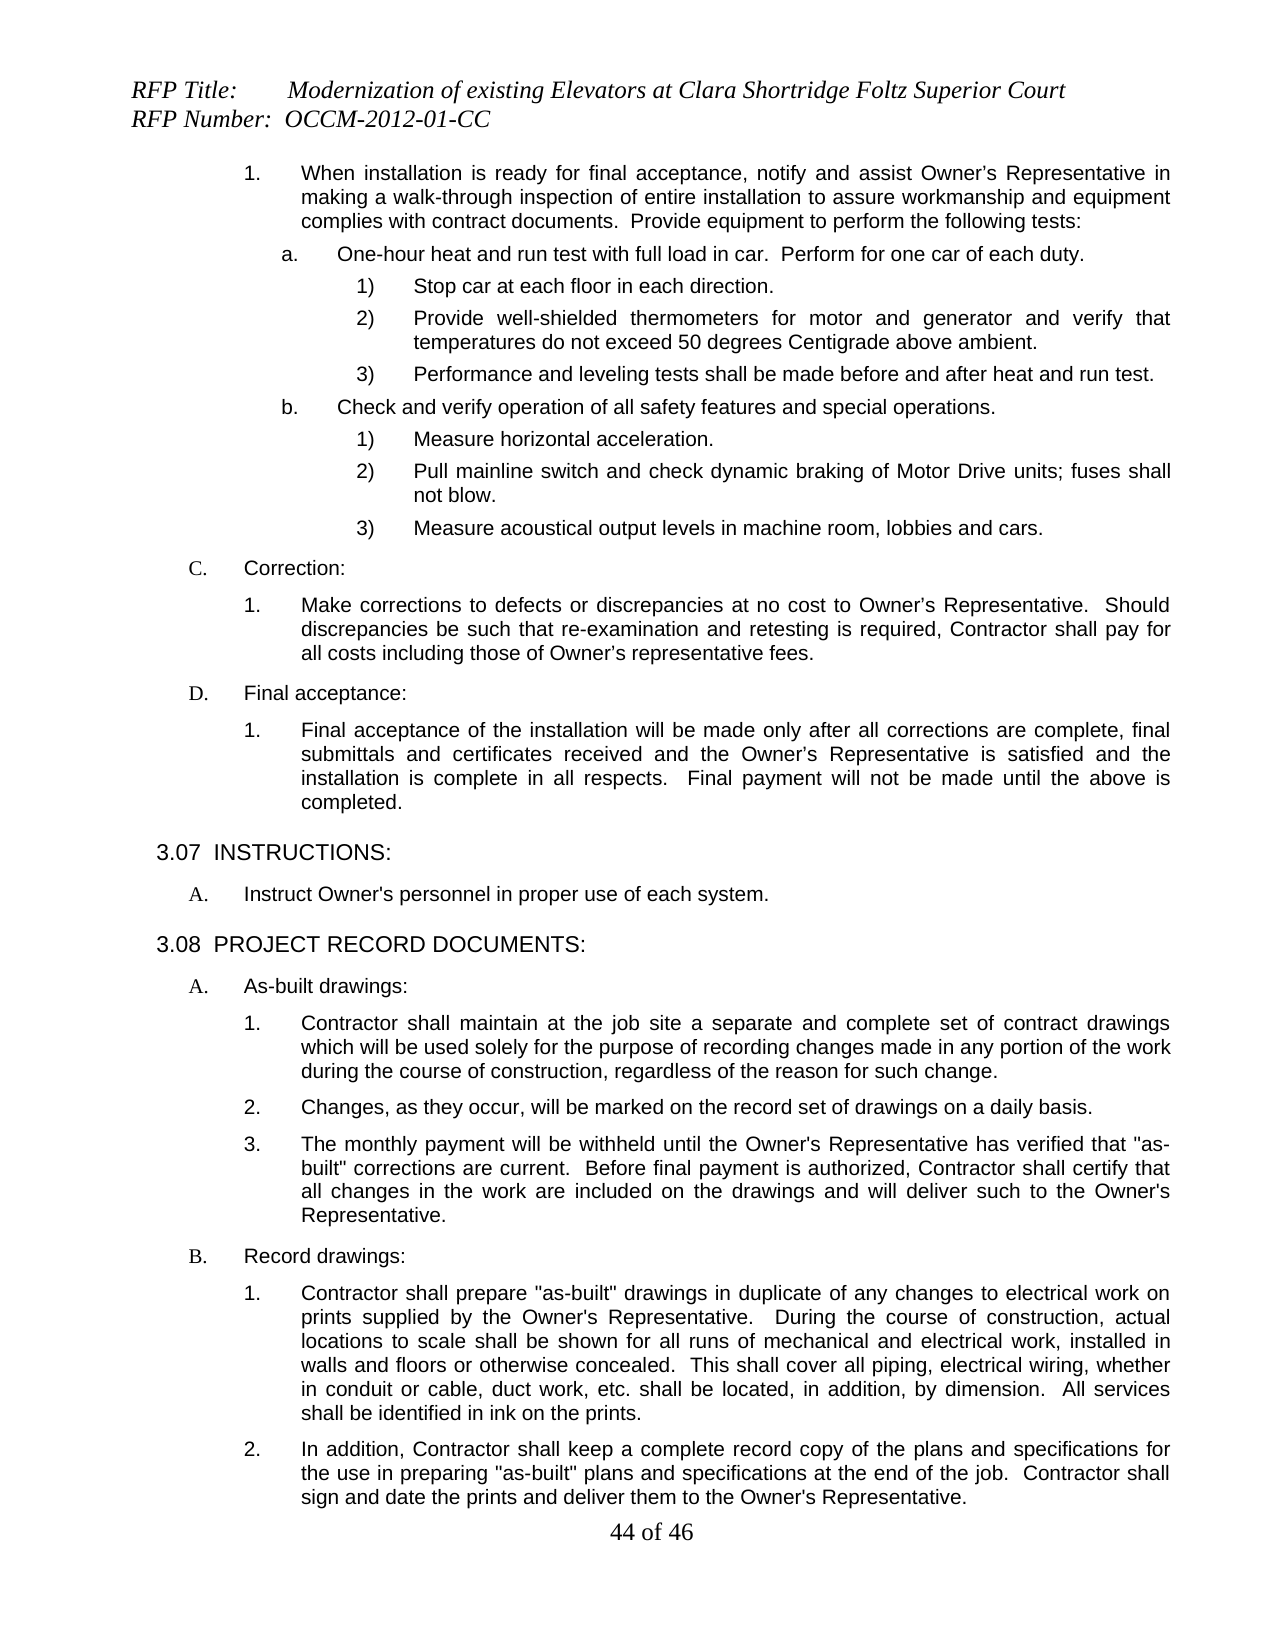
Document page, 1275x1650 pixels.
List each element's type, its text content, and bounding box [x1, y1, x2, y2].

text In addition, Contractor shall keep a complete record copy of the plans and specifications for the use in preparing "as-built" plans and specifications at the end of the job. Contractor shall sign and date the prints and deliver them to the Owner's Representative. [244, 1437, 1172, 1509]
text Measure acoustical output levels in machine room, lobbies and cars. [356, 515, 1172, 539]
text Changes, as they occur, will be marked on the record set of drawings on a daily basis. [244, 1095, 1172, 1119]
text The monthly payment will be withheld until the Owner's Representative has verified that "as-built" corrections are current. Before final payment is authorized, Contractor shall certify that all changes in the work are included on the drawings and will deliver such to the Owner's Representative. [244, 1131, 1172, 1227]
text Stop car at each floor in each direction. [356, 274, 1172, 298]
text Correction: [188, 556, 1172, 580]
text PROJECT RECORD DOCUMENTS: [156, 931, 1172, 957]
text INSTRUCTIONS: [156, 839, 1172, 865]
text Performance and leveling tests shall be made before and after heat and run test. [356, 362, 1172, 386]
text Contractor shall prepare "as-built" drawings in duplicate of any changes to electrical work on prints supplied by the Owner's Representative. During the course of construction, actual locations to scale shall be shown for all runs of mechanical and electrical work, installed in walls and floors or otherwise concealed. This shall cover all piping, electrical wiring, whether in conduit or cable, duct work, etc. shall be located, in addition, by dimension. All services shall be identified in ink on the prints. [244, 1281, 1172, 1424]
text Measure horizontal acceleration. [356, 427, 1172, 451]
text Make corrections to defects or discrepancies at no cost to Owner’s Representative. Should discrepancies be such that re-examination and retesting is required, Contractor shall pay for all costs including those of Owner’s representative fees. [244, 593, 1172, 664]
text Check and verify operation of all safety features and special operations. [281, 394, 1172, 418]
text Provide well-shielded thermometers for motor and generator and verify that temperatures do not exceed 50 degrees Centigrade above ambient. [356, 306, 1172, 354]
text When installation is ready for final acceptance, notify and assist Owner’s Representative in making a walk-through inspection of entire installation to assure workmanship and equipment complies with contract documents. Provide equipment to perform the following tests: [244, 161, 1172, 233]
text Pull mainline switch and check dynamic braking of Motor Drive units; fuses shall not blow. [356, 459, 1172, 507]
text Final acceptance of the installation will be made only after all corrections are complete, final submittals and certificates received and the Owner’s Representative is satisfied and the installation is complete in all respects. Final payment will not be made until the above is completed. [244, 718, 1172, 814]
text Instruct Owner's personnel in proper use of each system. [188, 882, 1172, 906]
text Contractor shall maintain at the job site a separate and complete set of contract drawings which will be used solely for the purpose of recording changes made in any portion of the work during the course of construction, regardless of the reason for such change. [244, 1011, 1172, 1082]
text Final acceptance: [188, 681, 1172, 705]
text As-built drawings: [188, 974, 1172, 998]
text One-hour heat and run test with full load in car. Perform for one car of each duty. [281, 241, 1172, 265]
text Record drawings: [188, 1244, 1172, 1268]
